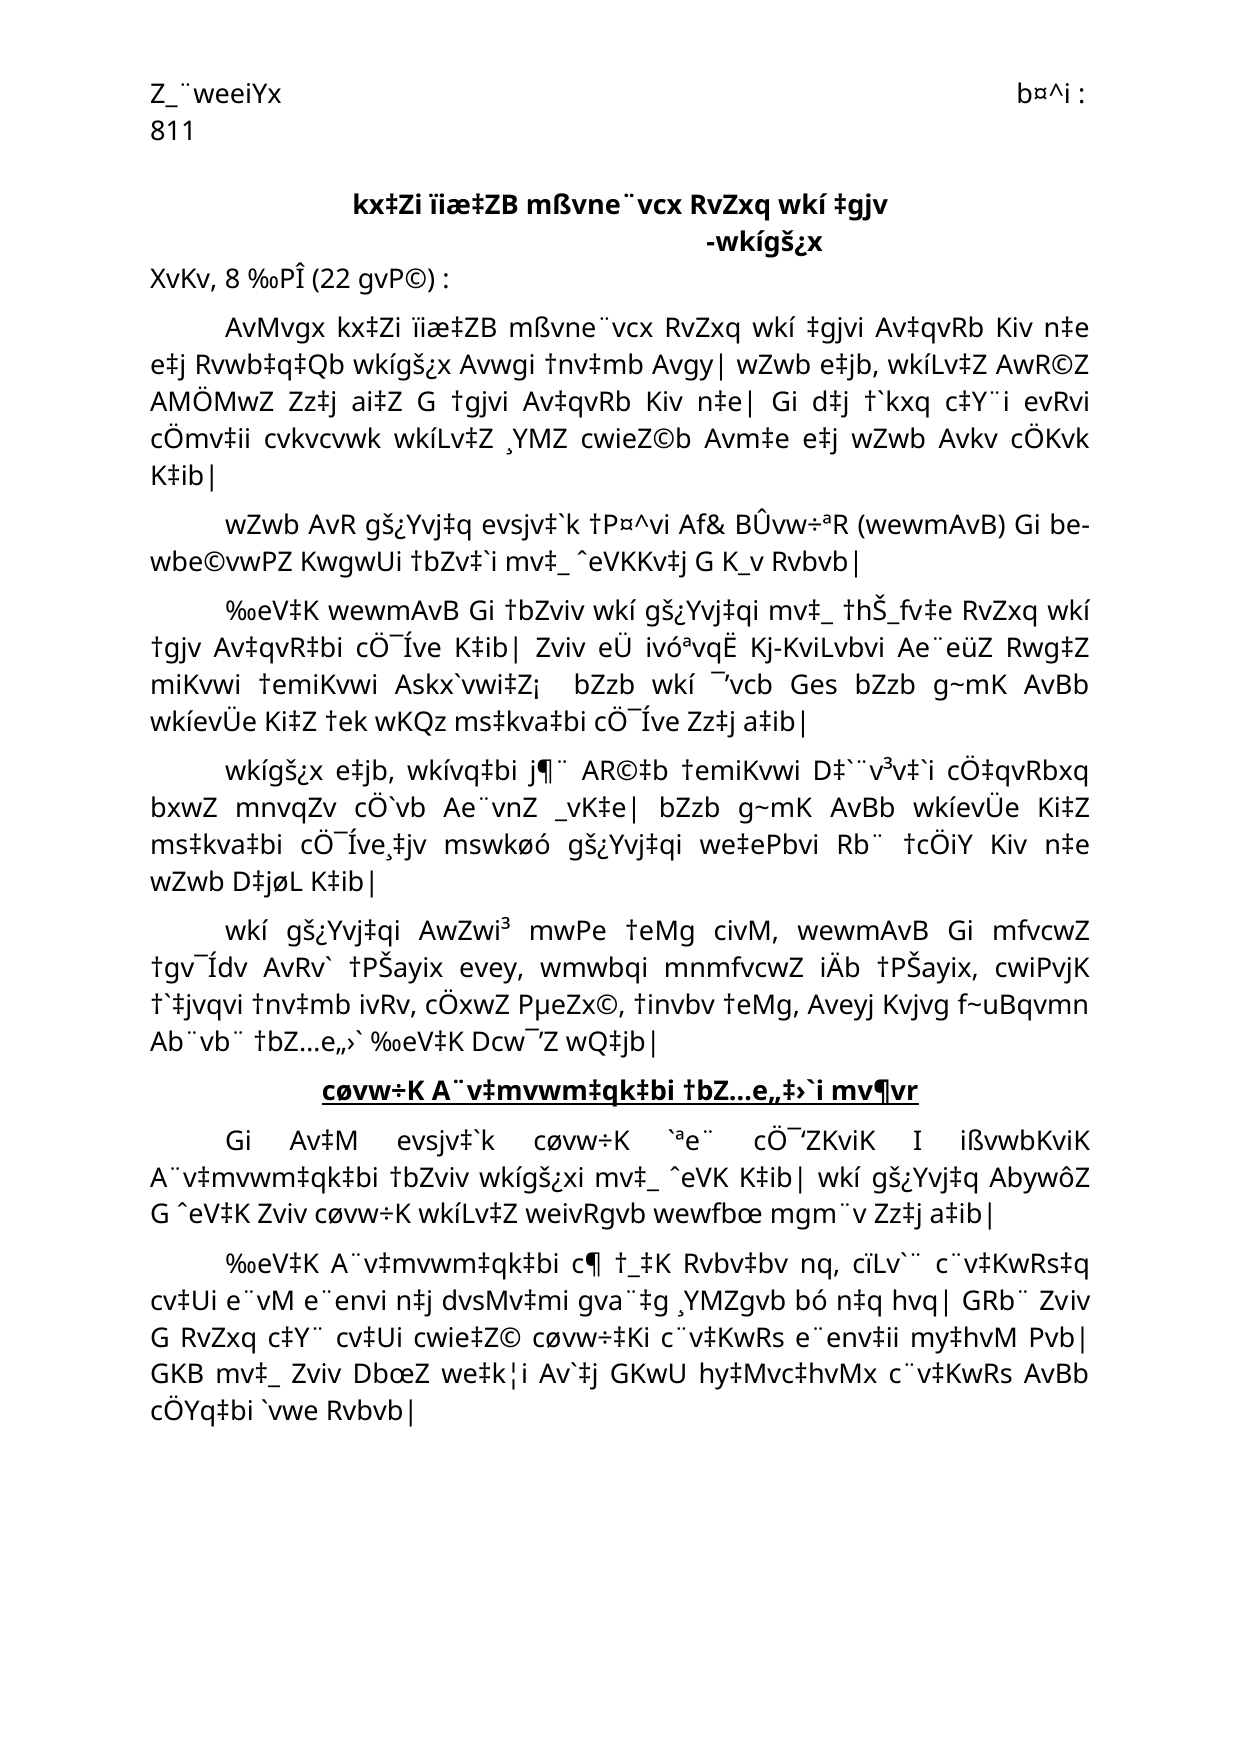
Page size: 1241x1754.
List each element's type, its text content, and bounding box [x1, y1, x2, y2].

text cøvw÷K A¨v‡mvwm‡qk‡bi †bZ…e„‡›`i mv¶vr [150, 1072, 1090, 1109]
text Gi Av‡M evsjv‡`k cøvw÷K `ªe¨ cÖ¯‘ZKviK I ißvwbKviK A¨v‡mvwm‡qk‡bi †bZviv wkígš¿xi mv‡_ ˆeVK K‡ib| wkí gš¿Yvj‡q AbywôZ G ˆeV‡K Zviv cøvw÷K wkíLv‡Z weivRgvb wewfbœ mgm¨v Zz‡j a‡ib| [150, 1121, 1090, 1232]
text wkígš¿x e‡jb, wkívq‡bi j¶¨ AR©‡b †emiKvwi D‡`¨v³v‡`i cÖ‡qvRbxq bxwZ mnvqZv cÖ`vb Ae¨vnZ _vK‡e| bZzb g~mK AvBb wkíevÜe Ki‡Z ms‡kva‡bi cÖ¯Íve¸‡jv mswkøó gš¿Yvj‡qi we‡ePbvi Rb¨ †cÖiY Kiv n‡e wZwb D‡jøL K‡ib| [150, 752, 1090, 899]
text wkí gš¿Yvj‡qi AwZwi³ mwPe †eMg civM, wewmAvB Gi mfvcwZ †gv¯Ídv AvRv` †PŠayix evey, wmwbqi mnmfvcwZ iÄb †PŠayix, cwiPvjK †`‡jvqvi †nv‡mb ivRv, cÖxwZ PµeZx©, †invbv †eMg, Aveyj Kvjvg f~uBqvmn Ab¨vb¨ †bZ…e„›` ‰eV‡K Dcw¯’Z wQ‡jb| [150, 912, 1090, 1059]
text wZwb AvR gš¿Yvj‡q evsjv‡`k †P¤^vi Af& BÛvw÷ªR (wewmAvB) Gi be-wbe©vwPZ KwgwUi †bZv‡`i mv‡_ ˆeVKKv‡j G K_v Rvbvb| [150, 506, 1090, 579]
text ‰eV‡K wewmAvB Gi †bZviv wkí gš¿Yvj‡qi mv‡_ †hŠ_fv‡e RvZxq wkí †gjv Av‡qvR‡bi cÖ¯Íve K‡ib| Zviv eÜ ivóªvqË Kj-KviLvbvi Ae¨eüZ Rwg‡Z miKvwi †emiKvwi Askx`vwi‡Z¡ bZzb wkí ¯’vcb Ges bZzb g~mK AvBb wkíevÜe Ki‡Z †ek wKQz ms‡kva‡bi cÖ¯Íve Zz‡j a‡ib| [150, 592, 1090, 739]
text XvKv, 8 ‰PÎ (22 gvP©) : [150, 259, 1014, 296]
text kx‡Zi ïiæ‡ZB mßvne¨vcx RvZxq wkí ‡gjv [150, 186, 1090, 222]
text -wkígš¿x [150, 222, 1090, 259]
text ‰eV‡K A¨v‡mvwm‡qk‡bi c¶ †_‡K Rvbv‡bv nq, cïLv`¨ c¨v‡KwRs‡q cv‡Ui e¨vM e¨envi n‡j dvsMv‡mi gva¨‡g ¸YMZgvb bó n‡q hvq| GRb¨ Zviv G RvZxq c‡Y¨ cv‡Ui cwie‡Z© cøvw÷‡Ki c¨v‡KwRs e¨env‡ii my‡hvM Pvb| GKB mv‡_ Zviv DbœZ we‡k¦i Av`‡j GKwU hy‡Mvc‡hvMx c¨v‡KwRs AvBb cÖYq‡bi `vwe Rvbvb| [150, 1244, 1090, 1429]
text Z_¨weeiYx b¤^i : 811 [150, 75, 1090, 149]
text AvMvgx kx‡Zi ïiæ‡ZB mßvne¨vcx RvZxq wkí ‡gjvi Av‡qvRb Kiv n‡e e‡j Rvwb‡q‡Qb wkígš¿x Avwgi †nv‡mb Avgy| wZwb e‡jb, wkíLv‡Z AwR©Z AMÖMwZ Zz‡j ai‡Z G †gjvi Av‡qvRb Kiv n‡e| Gi d‡j †`kxq c‡Y¨i evRvi cÖmv‡ii cvkvcvwk wkíLv‡Z ¸YMZ cwieZ©b Avm‡e e‡j wZwb Avkv cÖKvk K‡ib| [150, 309, 1090, 493]
